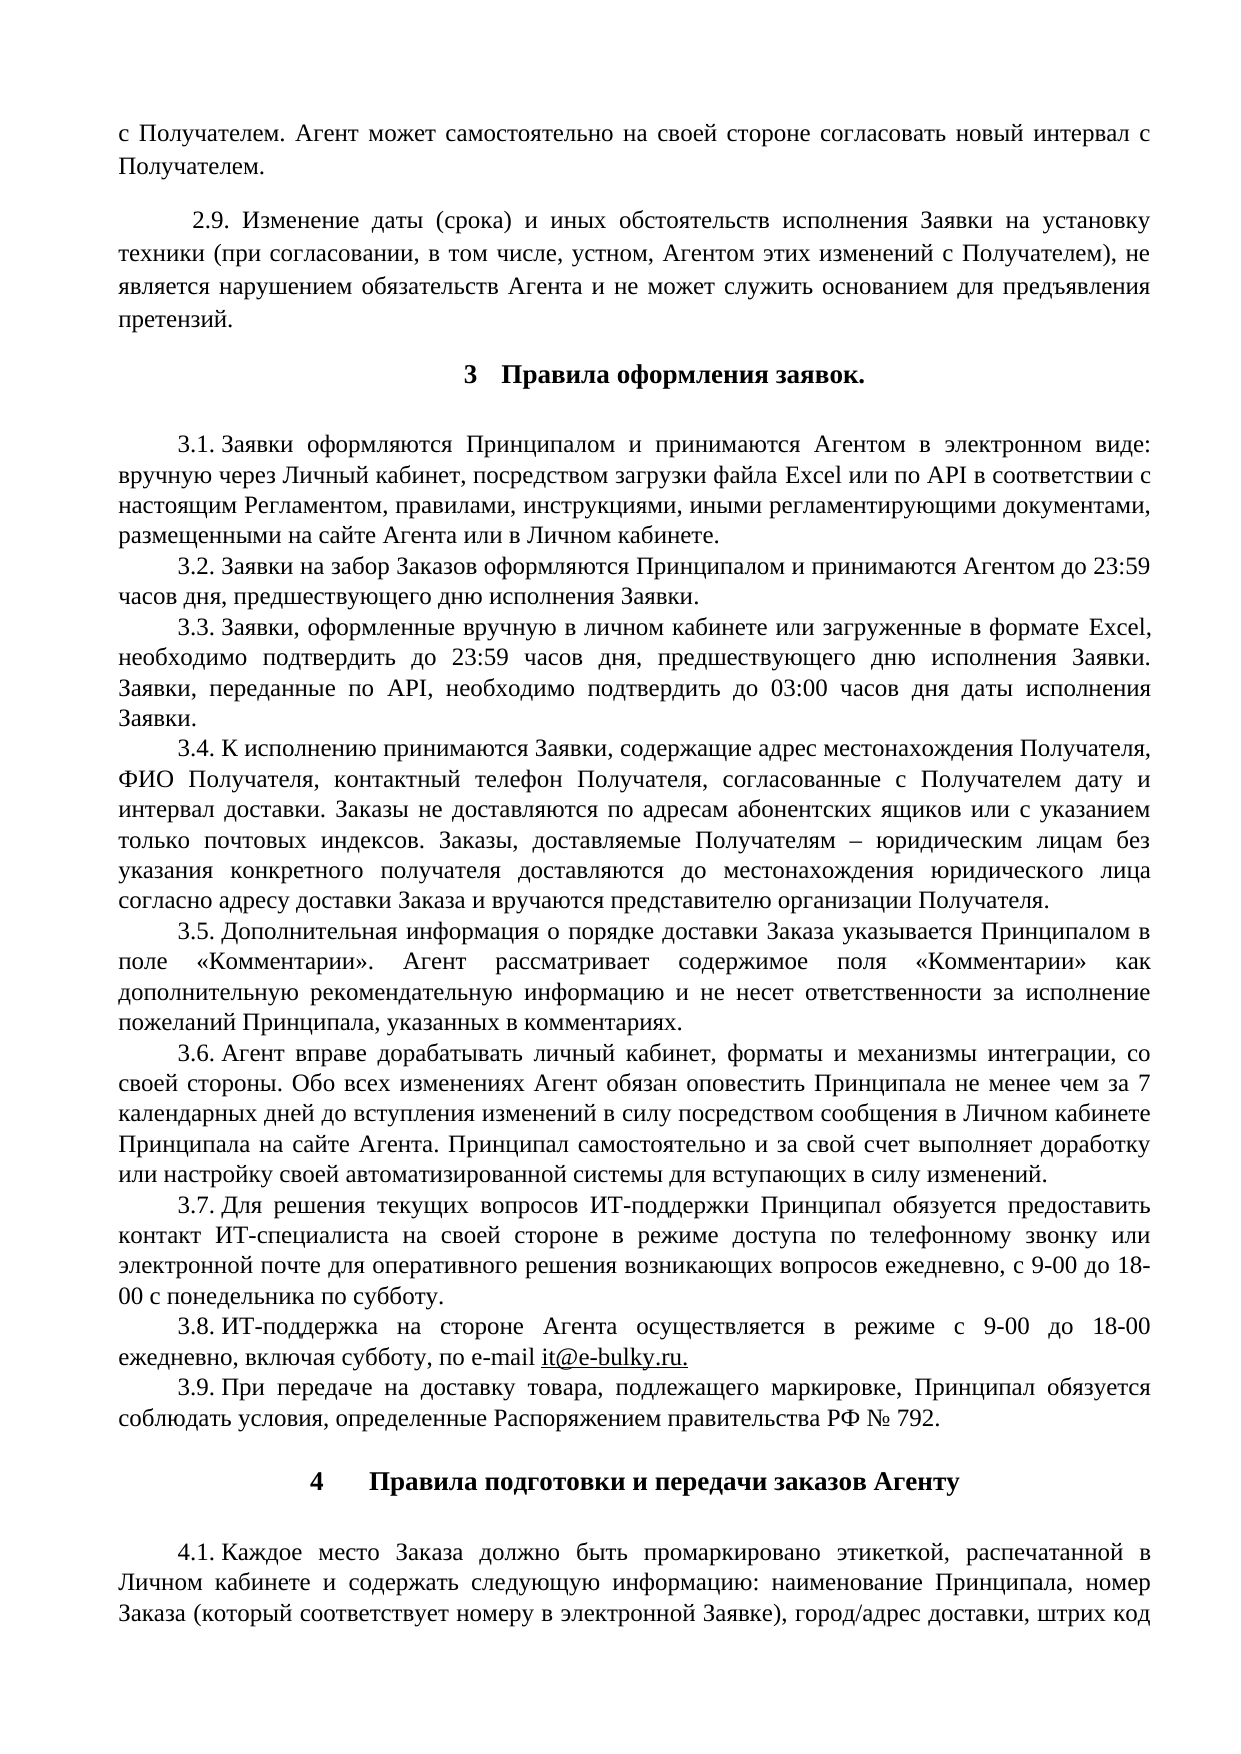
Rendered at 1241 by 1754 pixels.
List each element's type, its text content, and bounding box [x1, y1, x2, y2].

subtitle К исполнению принимаются Заявки, содержащие адрес местонахождения Получателя, ФИО Получателя, контактный телефон Получателя, согласованные с Получателем дату и интервал доставки. Заказы не доставляются по адресам абонентских ящиков или с указанием только почтовых индексов. Заказы, доставляемые Получателям – юридическим лицам без указания конкретного получателя доставляются до местонахождения юридического лица согласно адресу доставки Заказа и вручаются представителю организации Получателя. [118, 733, 1152, 914]
list Правила подготовки и передачи заказов Агенту [118, 1465, 1152, 1496]
text 2.9. Изменение даты (срока) и иных обстоятельств исполнения Заявки на установку техники (при согласовании, в том числе, устном, Агентом этих изменений с Получателем), не является нарушением обязательств Агента и не может служить основанием для предъявления претензий. [118, 205, 1152, 333]
subtitle ИТ-поддержка на стороне Агента осуществляется в режиме с 9-00 до 18-00 ежедневно, включая субботу, по e-mail it@e-bulky.ru. [118, 1311, 1152, 1371]
subtitle Заявки на забор Заказов оформляются Принципалом и принимаются Агентом до 23:59 часов дня, предшествующего дню исполнения Заявки. [118, 551, 1152, 610]
subtitle Для решения текущих вопросов ИТ-поддержки Принципал обязуется предоставить контакт ИТ-специалиста на своей стороне в режиме доступа по телефонному звонку или электронной почте для оперативного решения возникающих вопросов ежедневно, с 9-00 до 18-00 с понедельника по субботу. [118, 1190, 1152, 1310]
subtitle Заявки, оформленные вручную в личном кабинете или загруженные в формате Excel, необходимо подтвердить до 23:59 часов дня, предшествующего дню исполнения Заявки. Заявки, переданные по API, необходимо подтвердить до 03:00 часов дня даты исполнения Заявки. [118, 612, 1152, 732]
subtitle При передаче на доставку товара, подлежащего маркировке, Принципал обязуется соблюдать условия, определенные Распоряжением правительства РФ № 792. [118, 1372, 1152, 1431]
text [118, 118, 1152, 180]
list Правила оформления заявок. [177, 358, 1152, 389]
subtitle Заявки оформляются Принципалом и принимаются Агентом в электронном виде: вручную через Личный кабинет, посредством загрузки файла Excel или по API в соответствии с настоящим Регламентом, правилами, инструкциями, иными регламентирующими документами, размещенными на сайте Агента или в Личном кабинете. [118, 429, 1152, 549]
subtitle Дополнительная информация о порядке доставки Заказа указывается Принципалом в поле «Комментарии». Агент рассматривает содержимое поля «Комментарии» как дополнительную рекомендательную информацию и не несет ответственности за исполнение пожеланий Принципала, указанных в комментариях. [118, 916, 1152, 1036]
subtitle Агент вправе дорабатывать личный кабинет, форматы и механизмы интеграции, со своей стороны. Обо всех изменениях Агент обязан оповестить Принципала не менее чем за 7 календарных дней до вступления изменений в силу посредством сообщения в Личном кабинете Принципала на сайте Агента. Принципал самостоятельно и за свой счет выполняет доработку или настройку своей автоматизированной системы для вступающих в силу изменений. [118, 1038, 1152, 1188]
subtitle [118, 1537, 1152, 1626]
